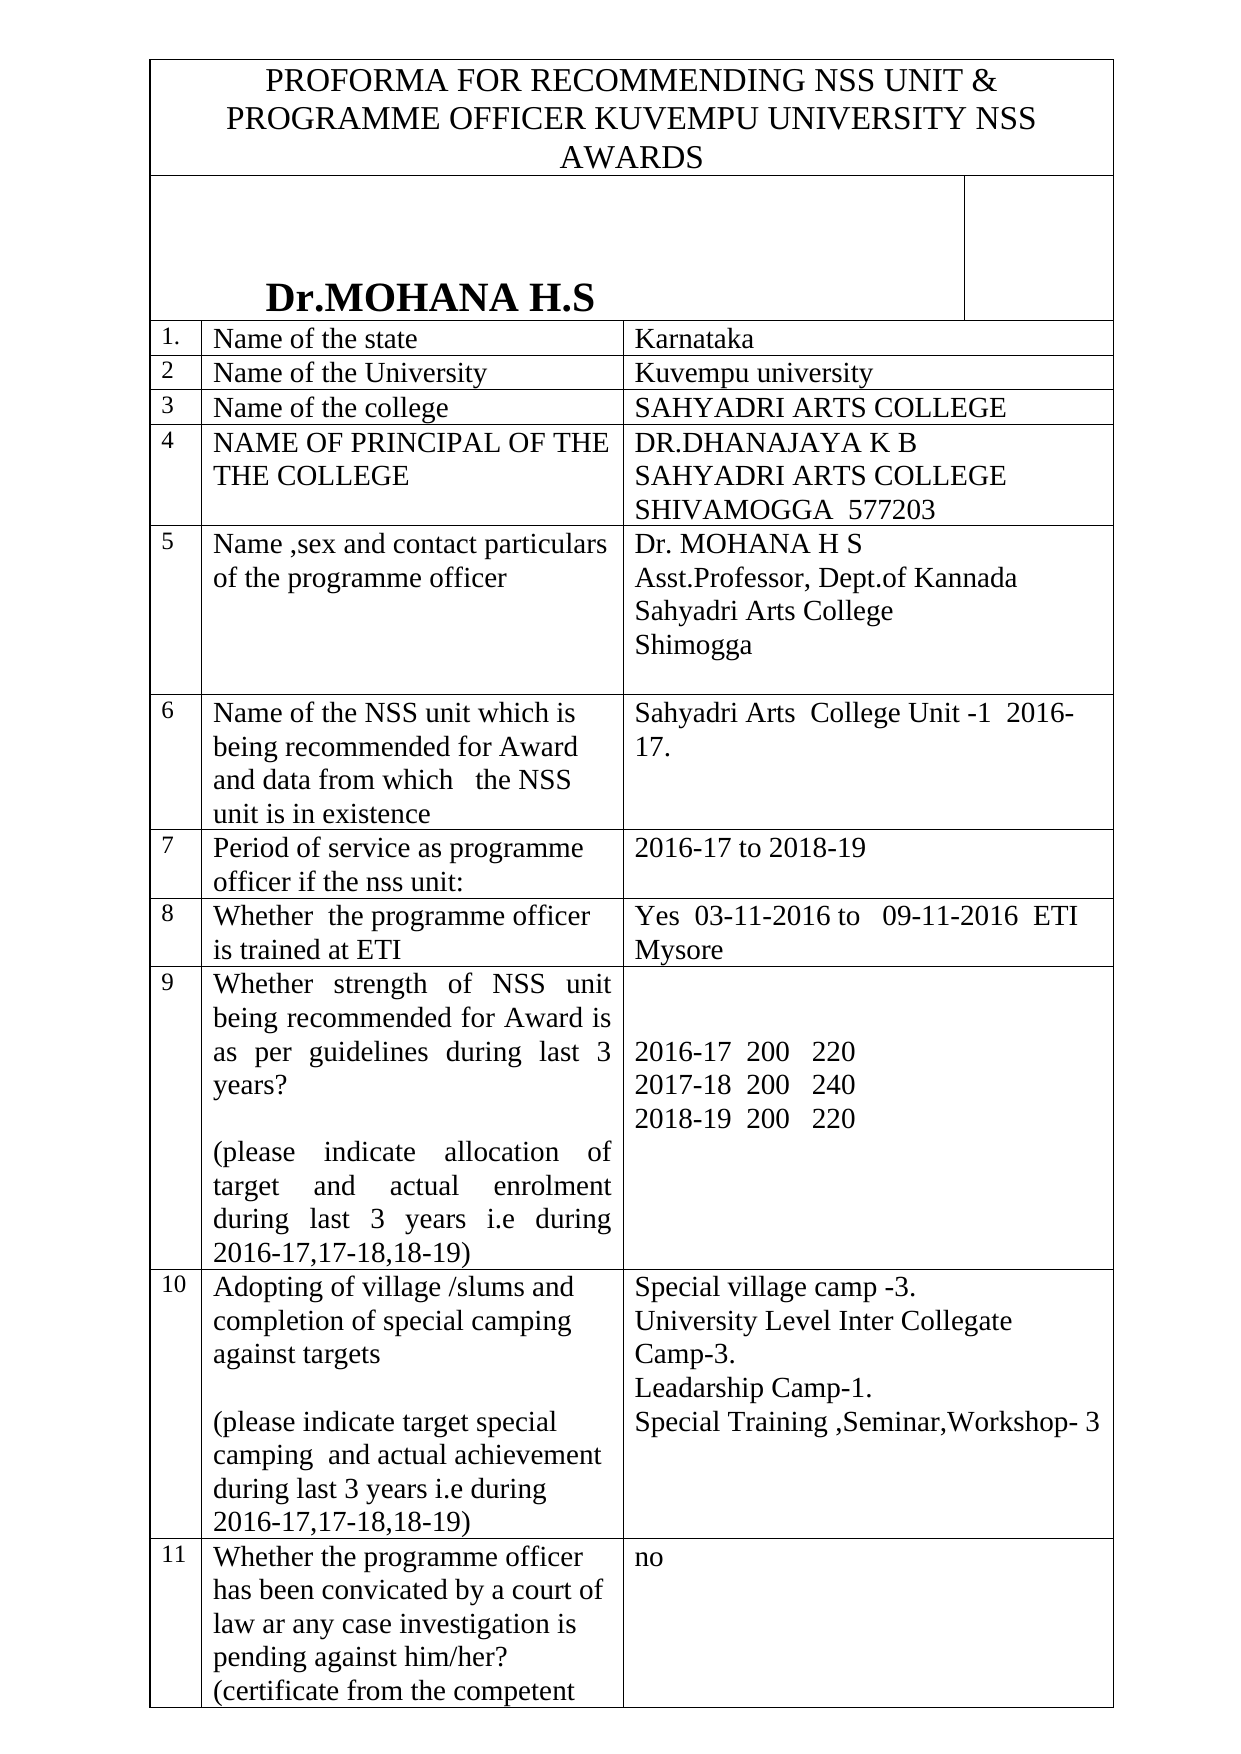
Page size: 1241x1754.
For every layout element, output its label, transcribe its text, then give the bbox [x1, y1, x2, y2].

table_cell 10 [151, 1270, 201, 1538]
table_cell 6 [151, 695, 201, 829]
table_cell 3 [151, 390, 201, 424]
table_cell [202, 1539, 623, 1707]
table_cell 2 [151, 356, 201, 389]
table_cell Whether strength of NSS unit being recommended for Award is as per guidelines during last 3 years? (please indicate allocation of target and actual enrolment during last 3 years i.e during 2016-17,17-18,18-19) [202, 967, 623, 1268]
table_cell [965, 176, 1113, 320]
table_cell 5 [151, 526, 201, 694]
table_cell no [624, 1539, 1113, 1707]
table_cell Sahyadri Arts College Unit -1 2016-17. [624, 695, 1113, 829]
table_cell 9 [151, 967, 201, 1268]
table_cell 7 [151, 830, 201, 897]
table_cell Yes 03-11-2016 to 09-11-2016 ETI Mysore [624, 899, 1113, 966]
table_cell DR.DHANAJAYA K B SAHYADRI ARTS COLLEGE SHIVAMOGGA 577203 [624, 425, 1113, 525]
table_cell Dr. MOHANA H S Asst.Professor, Dept.of Kannada Sahyadri Arts College Shimogga [624, 526, 1113, 694]
table_cell Dr.MOHANA H.S [151, 176, 964, 320]
table_cell 8 [151, 899, 201, 966]
table_cell 2016-17 to 2018-19 [624, 830, 1113, 897]
table_cell Name ,sex and contact particulars of the programme officer [202, 526, 623, 694]
table_cell Name of the NSS unit which is being recommended for Award and data from which the NSS unit is in existence [202, 695, 623, 829]
table_cell 1. [151, 321, 201, 354]
table_cell Karnataka [624, 321, 1113, 354]
table_cell SAHYADRI ARTS COLLEGE [624, 390, 1113, 424]
table_cell Whether the programme officer is trained at ETI [202, 899, 623, 966]
table_cell Period of service as programme officer if the nss unit: [202, 830, 623, 897]
table_header PROFORMA FOR RECOMMENDING NSS UNIT & PROGRAMME OFFICER KUVEMPU UNIVERSITY NSS AWARDS [151, 60, 1113, 175]
table_cell Kuvempu university [624, 356, 1113, 389]
table_cell 4 [151, 425, 201, 525]
table_cell Name of the state [202, 321, 623, 354]
table_cell Name of the University [202, 356, 623, 389]
table_cell NAME OF PRINCIPAL OF THE THE COLLEGE [202, 425, 623, 525]
table_cell 2016-17 200 220 2017-18 200 240 2018-19 200 220 [624, 967, 1113, 1268]
table_cell Adopting of village /slums and completion of special camping against targets (please indicate target special camping and actual achievement during last 3 years i.e during 2016-17,17-18,18-19) [202, 1270, 623, 1538]
table_cell Name of the college [202, 390, 623, 424]
table_cell Special village camp -3. University Level Inter Collegate Camp-3. Leadarship Camp-1. Special Training ,Seminar,Workshop- 3 [624, 1270, 1113, 1538]
table_cell 11 [151, 1539, 201, 1707]
